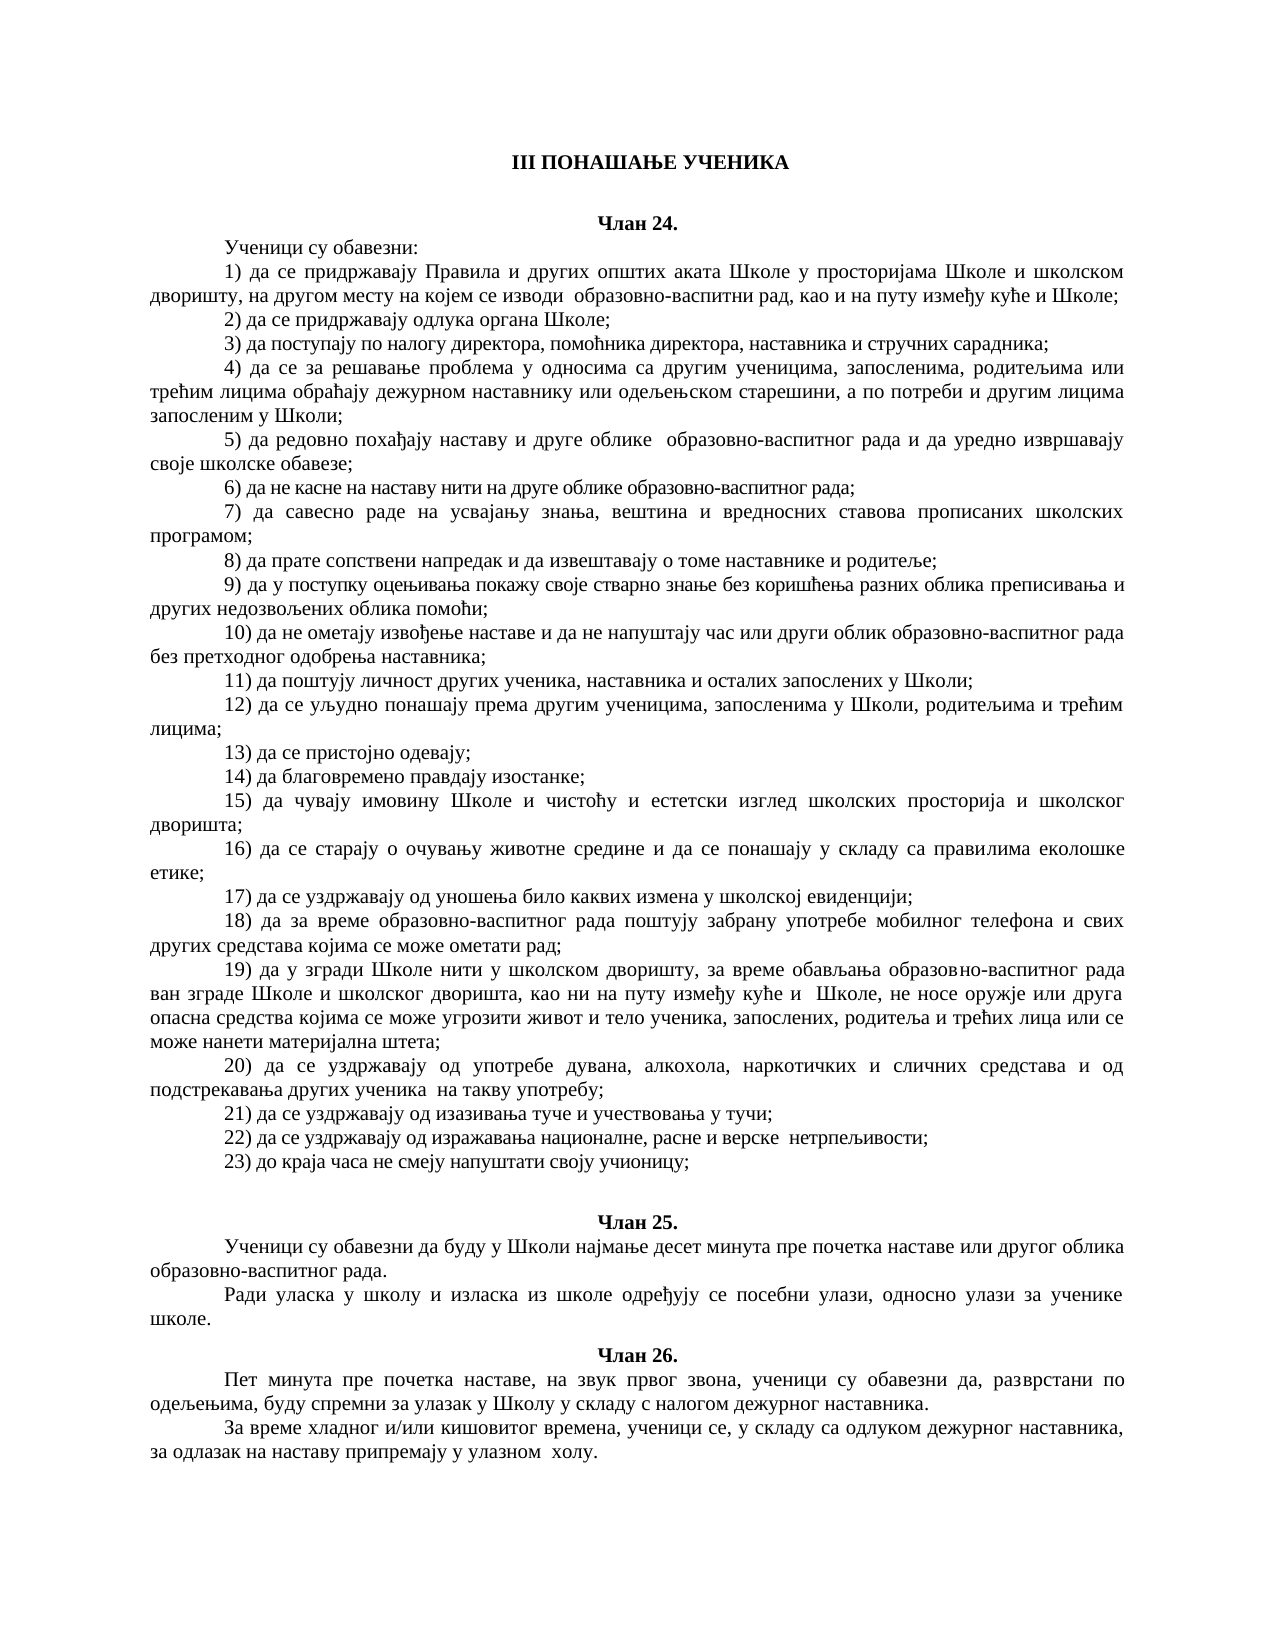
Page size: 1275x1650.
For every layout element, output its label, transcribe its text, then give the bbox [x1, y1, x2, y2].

text 23) до краја часа не смеју напуштати своју учионицу; [150, 1149, 1125, 1173]
text 5) да редовно похађају наставу и друге облике образовно-васпитног рада и да уредно извршавају своје школске обавезе; [150, 427, 1125, 475]
text 13) да се пристојно одевају; [150, 740, 1125, 764]
text 9) да у поступку оцењивања покажу своје стварно знање без коришћења разних облика преписивања и других недозвољених облика помоћи; [150, 572, 1125, 620]
text 19) да у згради Школе нити у школском дворишту, за време обављања образовно-васпитног рада ван зграде Школе и школског дворишта, као ни на путу између куће и Школе, не носе оружје или друга опасна средства којима се може угрозити живот и тело ученика, запослених, родитеља и трећих лица или се може нанети материјална штета; [150, 957, 1125, 1053]
text 4) да се за решавање проблема у односима са другим ученицима, запосленима, родитељима или трећим лицима обраћају дежурном наставнику или одељењском старешини, а по потреби и другим лицима запосленим у Школи; [150, 355, 1125, 427]
text 20) да се уздржавају од употребе дувана, алкохола, наркотичких и сличних средстава и од подстрекавања других ученика на такву употребу; [150, 1053, 1125, 1101]
text 3) да поступају по налогу директора, помоћника директора, наставника и стручних сарадника; [150, 331, 1125, 355]
text 7) да савесно раде на усвајању знања, вештина и вредносних ставова прописаних школских програмом; [150, 499, 1125, 547]
text 22) да се уздржавају од изражавања националне, расне и верске нетрпељивости; [150, 1125, 1125, 1149]
text 2) да се придржавају одлука органа Школе; [150, 307, 1125, 331]
text 11) да поштују личност других ученика, наставника и осталих запослених у Школи; [150, 668, 1125, 692]
text Пет минута пре почетка наставе, на звук првог звона, ученици су обавезни да, разврстани по одељењима, буду спремни за улазак у Школу у складу с налогом дежурног наставника. [150, 1367, 1125, 1415]
text 21) да се уздржавају од изазивања туче и учествовања у тучи; [150, 1101, 1125, 1125]
text 1) да се придржавају Правила и других општих аката Школе у просторијама Школе и школском дворишту, на другом месту на којем се изводи образовно-васпитни рад, као и на путу између куће и Школе; [150, 259, 1125, 307]
text Члан 24. [150, 211, 1125, 235]
text Ученици су обавезни да буду у Школи најмање десет минута пре почетка наставе или другог облика образовно-васпитног рада. [150, 1234, 1125, 1282]
text Члан 26. [150, 1342, 1125, 1367]
text 17) да се уздржавају од уношења било каквих измена у школској евиденцији; [150, 884, 1125, 908]
text 16) да се старају о очувању животне средине и да се понашају у складу са правилима еколошке етике; [150, 836, 1125, 884]
text 6) да не касне на наставу нити на друге облике образовно-васпитног рада; [150, 475, 1125, 499]
text 18) да за време образовно-васпитног рада поштују забрану употребе мобилног телефона и свих других средстава којима се може ометати рад; [150, 908, 1125, 957]
text 10) да не ометају извођење наставе и да не напуштају час или други облик образовно-васпитног рада без претходног одобрења наставника; [150, 620, 1125, 668]
text Ради уласка у школу и изласка из школе одређују се посебни улази, односно улази за ученике школе. [150, 1282, 1125, 1330]
text III ПОНАШАЊЕ УЧЕНИКА [150, 150, 1125, 174]
text Ученици су обавезни: [150, 235, 1125, 259]
text За време хладног и/или кишовитог времена, ученици се, у складу са одлуком дежурног наставника, за одлазак на наставу припремају у улазном холу. [150, 1415, 1125, 1463]
text 12) да се уљудно понашају према другим ученицима, запосленима у Школи, родитељима и трећим лицима; [150, 692, 1125, 740]
text Члан 25. [150, 1210, 1125, 1234]
text 15) да чувају имовину Школе и чистоћу и естетски изглед школских просторија и школског дворишта; [150, 788, 1125, 836]
text 14) да благовремено правдају изостанке; [150, 764, 1125, 788]
text 8) да прате сопствени напредак и да извештавају о томе наставнике и родитеље; [150, 547, 1125, 572]
